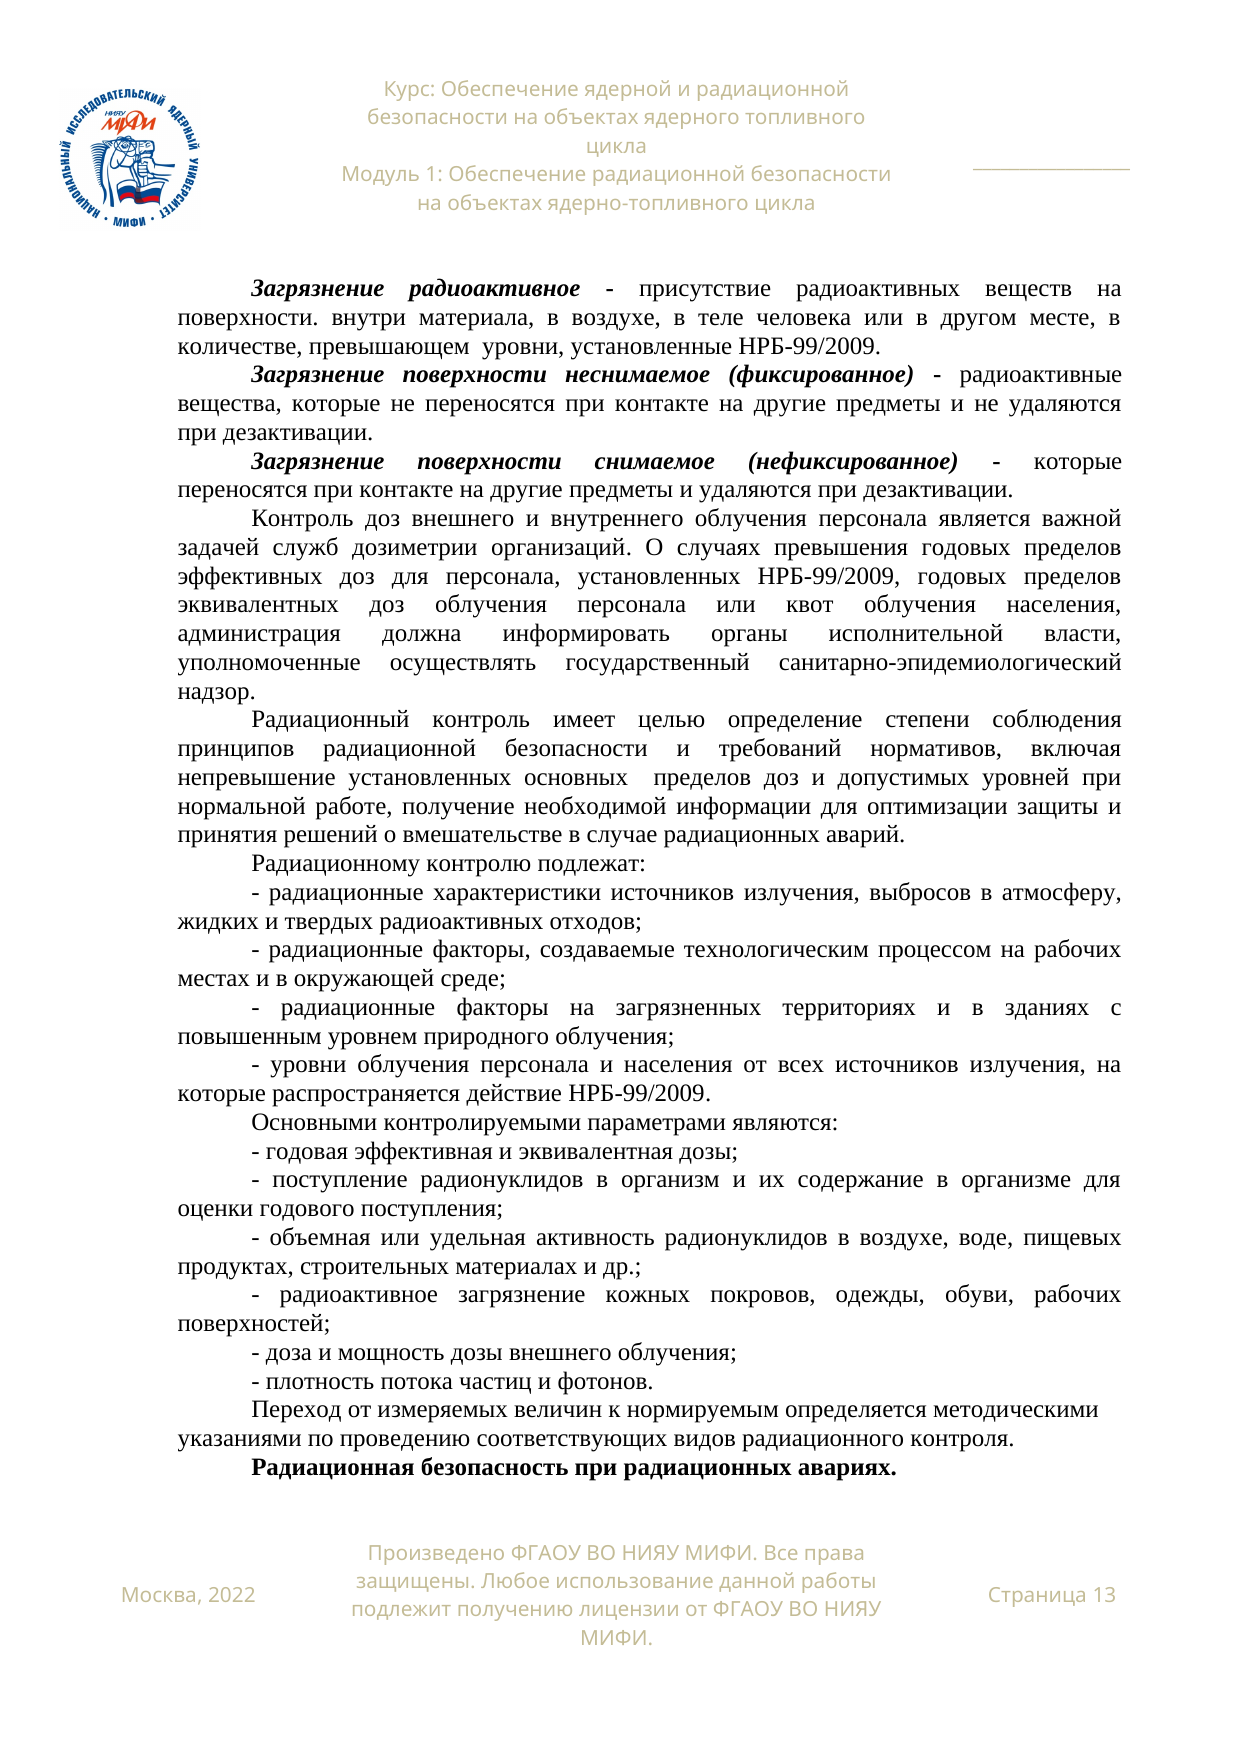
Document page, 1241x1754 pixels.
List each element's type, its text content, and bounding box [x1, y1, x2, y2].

list - радиационные факторы, создаваемые технологическим процессом на рабочих местах и в окружающей среде; [177, 934, 1122, 992]
text - плотность потока частиц и фотонов. [177, 1366, 1122, 1394]
list - объемная или удельная активность радионуклидов в воздухе, воде, пищевых продуктах, строительных материалах и др.; [177, 1222, 1122, 1279]
list Радиационному контролю подлежат: [177, 848, 1122, 877]
picture [58, 88, 202, 231]
text - доза и мощность дозы внешнего облучения; [177, 1337, 1122, 1366]
list Радиационный контроль имеет целью определение степени соблюдения принципов радиационной безопасности и требований нормативов, включая непревышение установленных основных пределов доз и допустимых уровней при нормальной работе, получение необходимой информации для оптимизации защиты и принятия решений о вмешательстве в случае радиационных аварий. [177, 704, 1122, 848]
list Основными контролируемыми параметрами являются: [177, 1107, 1122, 1136]
list - радиационные характеристики источников излучения, выбросов в атмосферу, жидких и твердых радиоактивных отходов; [177, 877, 1122, 934]
list Радиационная безопасность при радиационных авариях. [177, 1452, 1122, 1481]
text Контроль доз внешнего и внутреннего облучения персонала является важной задачей служб дозиметрии организаций. О случаях превышения годовых пределов эффективных доз для персонала, установленных НРБ-99/2009, годовых пределов эквивалентных доз облучения персонала или квот облучения населения, администрация должна информировать органы исполнительной власти, уполномоченные осуществлять государственный санитарно-эпидемиологический надзор. [177, 503, 1122, 704]
list - поступление радионуклидов в организм и их содержание в организме для оценки годового поступления; [177, 1164, 1122, 1222]
text Загрязнение поверхности неснимаемое (фиксиpованное) - радиоактивные вещества, которые не переносятся при контакте на другие предметы и не удаляются при дезактивации. [177, 359, 1122, 446]
list Переход от измеряемых величин к нормируемым определяется методическими указаниями по проведению соответствующих видов радиационного контроля. [177, 1394, 1122, 1452]
list - радиоактивное загрязнение кожных покровов, одежды, обуви, рабочих поверхностей; [177, 1279, 1122, 1337]
list - радиационные факторы на загрязненных территориях и в зданиях с повышенным уровнем природного облучения; [177, 992, 1122, 1049]
text Загрязнение поверхности снимаемое (нефиксиpованное) - которые переносятся при контакте на другие предметы и удаляются при дезактивации. [177, 446, 1122, 503]
text - годовая эффективная и эквивалентная дозы; [177, 1136, 1122, 1164]
text Загрязнение радиоактивное - присутствие радиоактивных веществ на поверхности. внутри материала, в воздухе, в теле человека или в другом месте, в количестве, пpeвышающем уровни, установленные НРБ-99/2009. [177, 273, 1122, 359]
list - уровни облучения персонала и населения от всех источников излучения, на которые распространяется действие НРБ-99/2009. [177, 1049, 1122, 1107]
